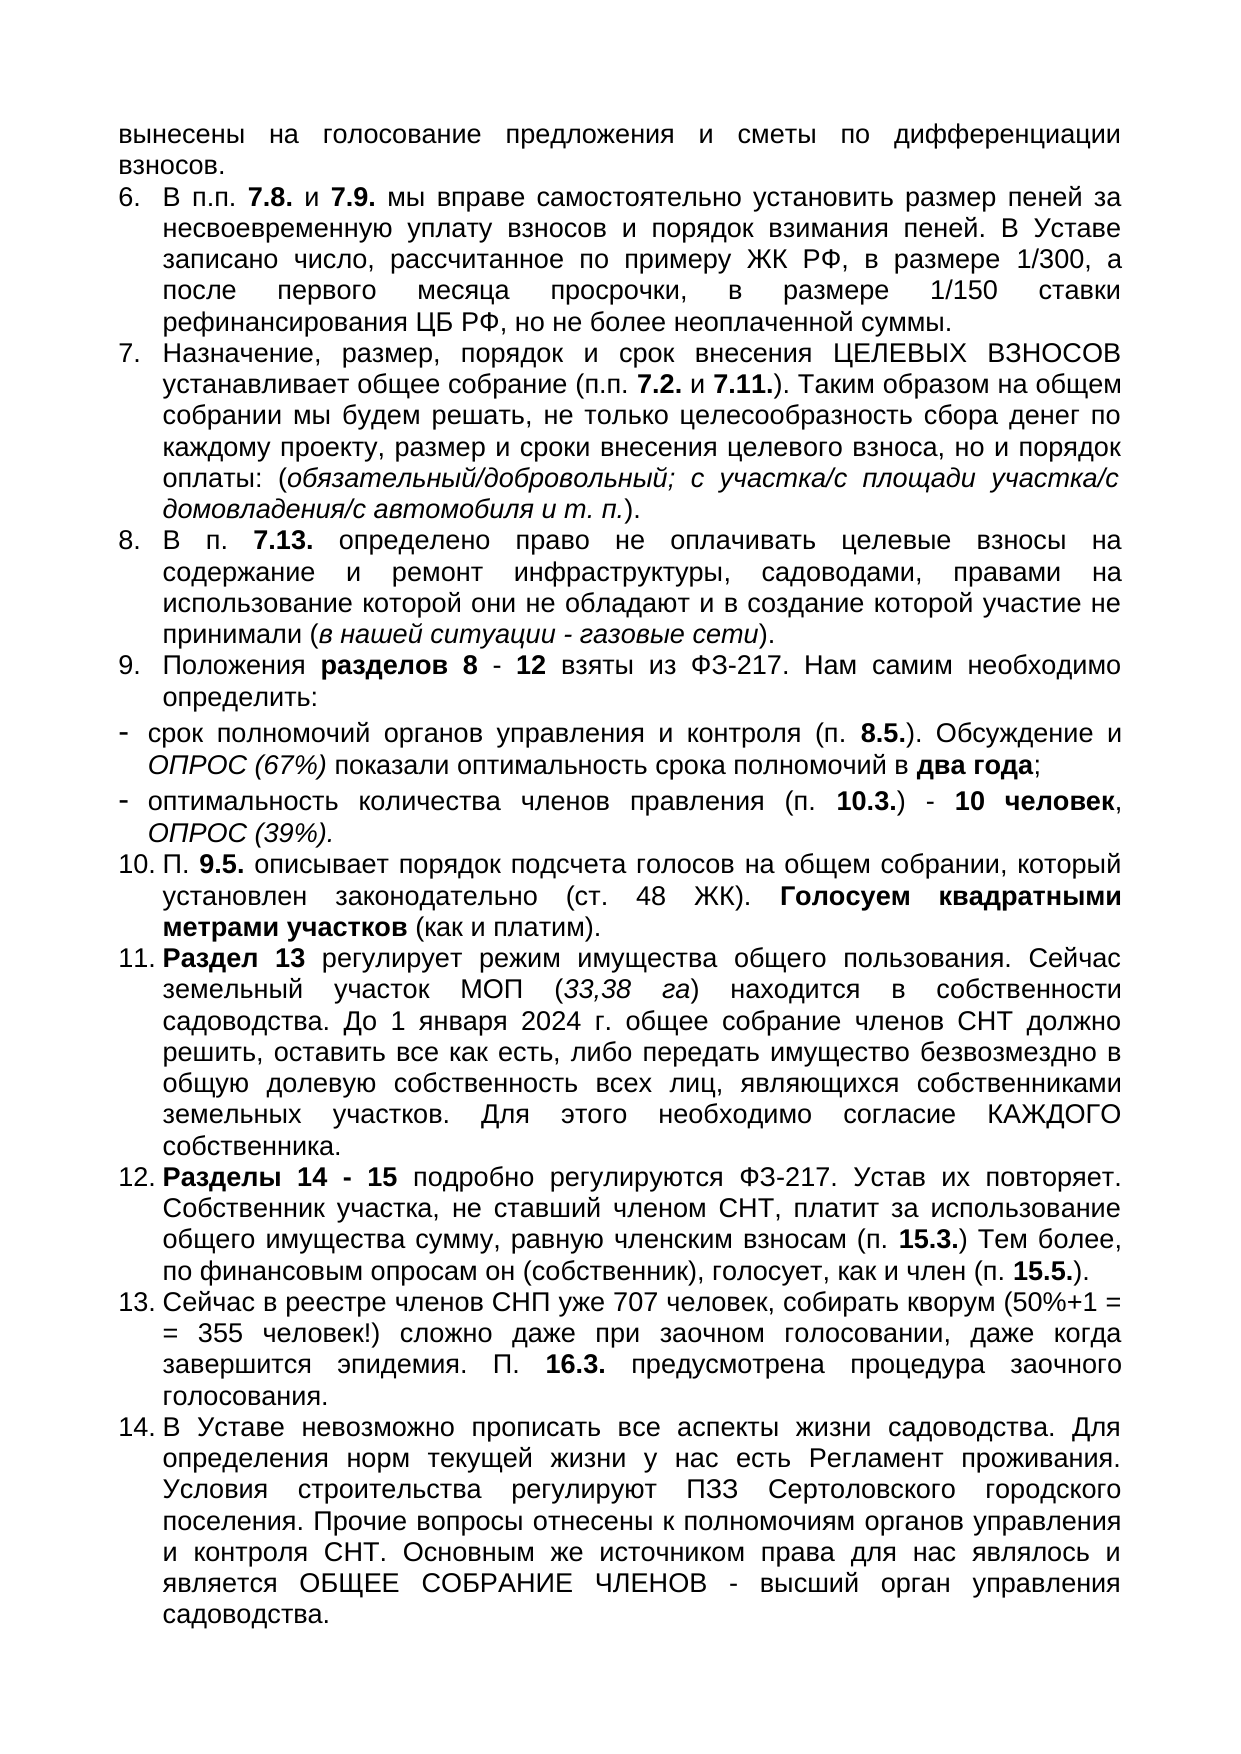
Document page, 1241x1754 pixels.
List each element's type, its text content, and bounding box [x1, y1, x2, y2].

list П. 9.5. описывает порядок подсчета голосов на общем собрании, который установлен законодательно (ст. 48 ЖК). Голосуем квадратными метрами участков (как и платим). [118, 848, 1122, 942]
list Положения разделов 8 - 12 взяты из ФЗ-217. Нам самим необходимо определить: [118, 649, 1122, 712]
list Назначение, размер, порядок и срок внесения ЦЕЛЕВЫХ ВЗНОСОВ устанавливает общее собрание (п.п. 7.2. и 7.11.). Таким образом на общем собрании мы будем решать, не только целесообразность сбора денег по каждому проекту, размер и сроки внесения целевого взноса, но и порядок оплаты: (обязательный/добровольный; с участка/с площади участка/с домовладения/с автомобиля и т. п.). [118, 337, 1122, 524]
list оптимальность количества членов правления (п. 10.3.) - 10 человек, ОПРОС (39%). [118, 780, 1122, 848]
list Сейчас в реестре членов СНП уже 707 человек, собирать кворум (50%+1 = = 355 человек!) сложно даже при заочном голосовании, даже когда завершится эпидемия. П. 16.3. предусмотрена процедура заочного голосования. [118, 1286, 1122, 1411]
list Раздел 13 регулирует режим имущества общего пользования. Сейчас земельный участок МОП (33,38 га) находится в собственности садоводства. До 1 января 2024 г. общее собрание членов СНТ должно решить, оставить все как есть, либо передать имущество безвозмездно в общую долевую собственность всех лиц, являющихся собственниками земельных участков. Для этого необходимо согласие КАЖДОГО собственника. [118, 942, 1122, 1161]
list срок полномочий органов управления и контроля (п. 8.5.). Обсуждение и ОПРОС (67%) показали оптимальность срока полномочий в два года; [118, 712, 1122, 780]
list В Уставе невозможно прописать все аспекты жизни садоводства. Для определения норм текущей жизни у нас есть Регламент проживания. Условия строительства регулируют ПЗЗ Сертоловского городского поселения. Прочие вопросы отнесены к полномочиям органов управления и контроля СНТ. Основным же источником права для нас являлось и является ОБЩЕЕ СОБРАНИЕ ЧЛЕНОВ - высший орган управления садоводства. [118, 1411, 1122, 1630]
list Разделы 14 - 15 подробно регулируются ФЗ-217. Устав их повторяет. Собственник участка, не ставший членом СНТ, платит за использование общего имущества сумму, равную членским взносам (п. 15.3.) Тем более, по финансовым опросам он (собственник), голосует, как и член (п. 15.5.). [118, 1161, 1122, 1286]
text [118, 118, 1122, 181]
list В п. 7.13. определено право не оплачивать целевые взносы на содержание и ремонт инфраструктуры, садоводами, правами на использование которой они не обладают и в создание которой участие не принимали (в нашей ситуации - газовые сети). [118, 524, 1122, 649]
list В п.п. 7.8. и 7.9. мы вправе самостоятельно установить размер пеней за несвоевременную уплату взносов и порядок взимания пеней. В Уставе записано число, рассчитанное по примеру ЖК РФ, в размере 1/300, а после первого месяца просрочки, в размере 1/150 ставки рефинансирования ЦБ РФ, но не более неоплаченной суммы. [118, 181, 1122, 337]
